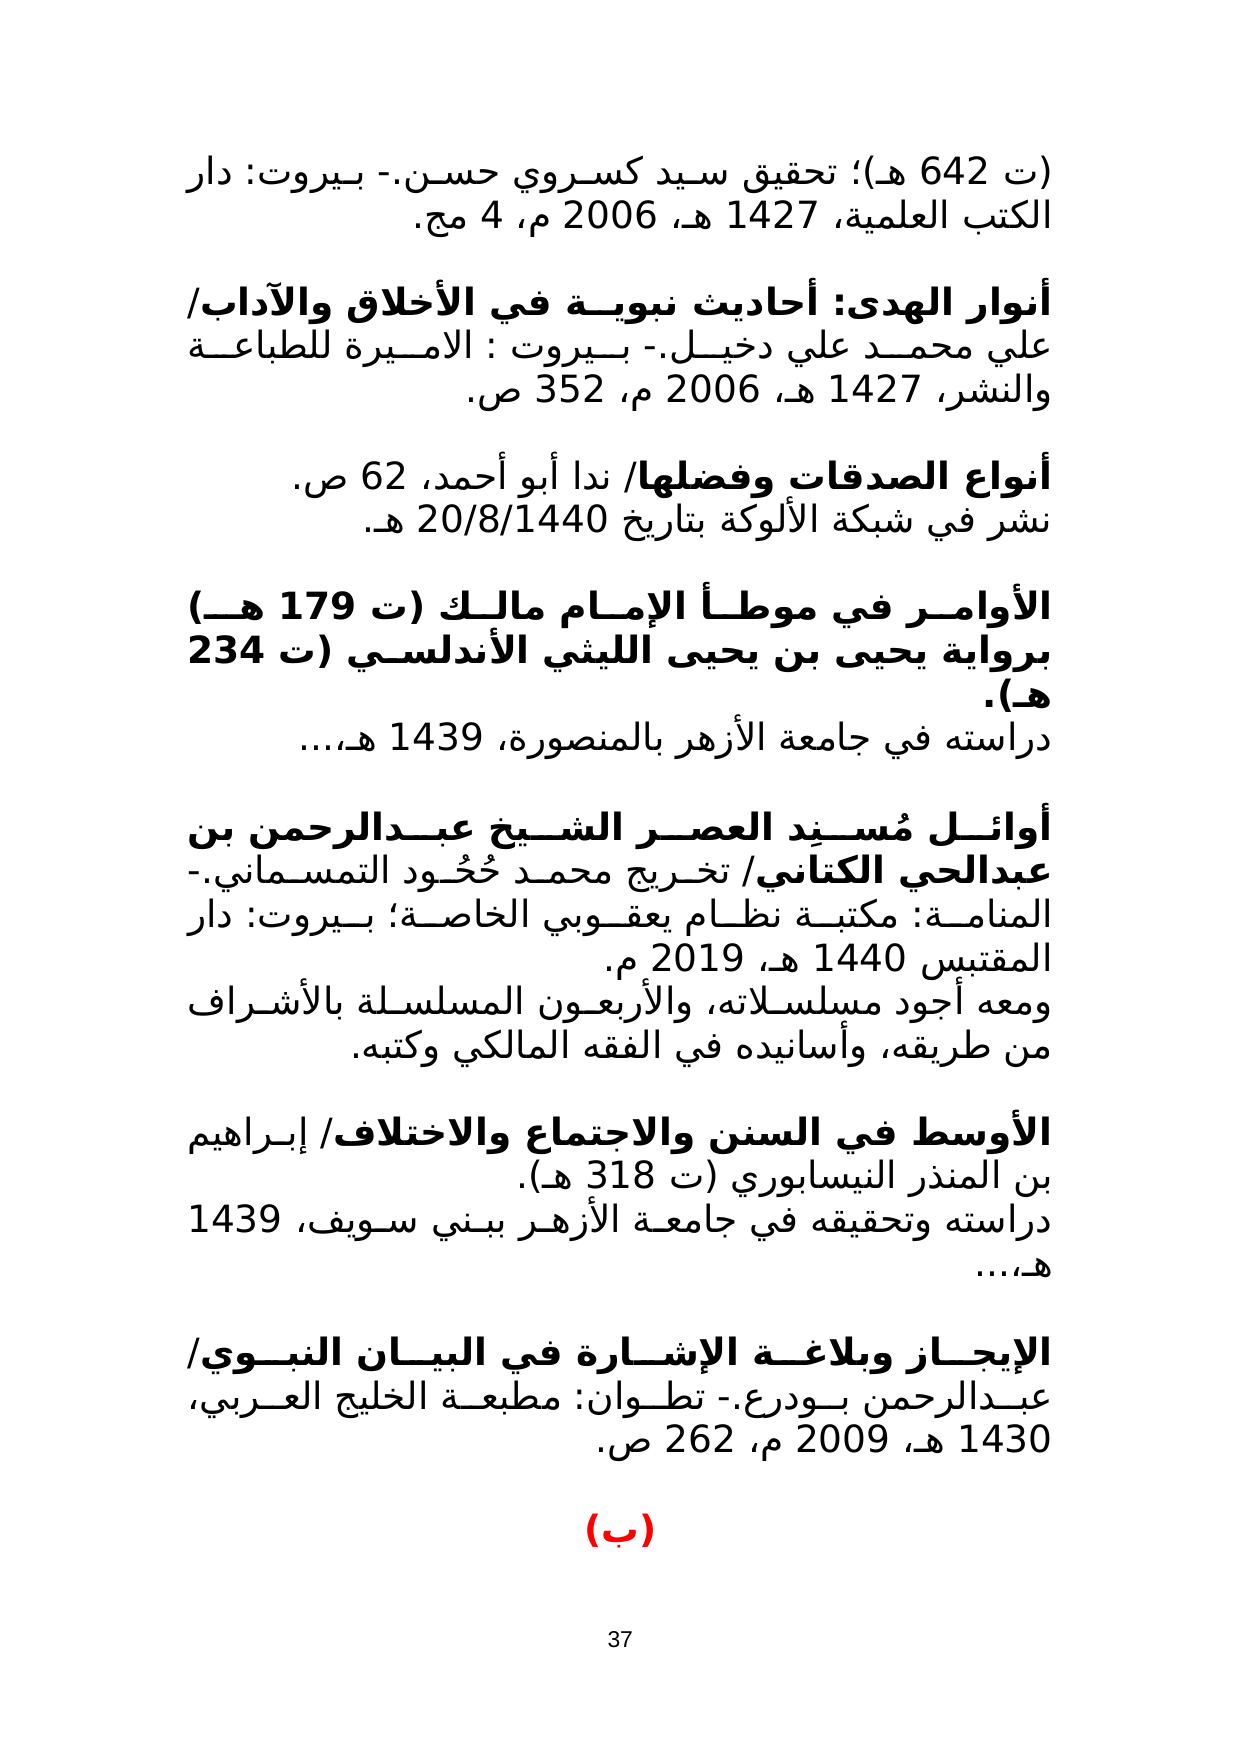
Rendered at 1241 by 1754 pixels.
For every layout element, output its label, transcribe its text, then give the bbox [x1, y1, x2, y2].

text دراسته في جامعة الأزهر بالمنصورة، 1439 هـ،... [187, 716, 1053, 759]
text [187, 150, 1053, 237]
text الإيجاز وبلاغة الإشارة في البيان النبوي/ عبدالرحمن بودرع.- تطوان: مطبعة الخليج العربي، 1430 هـ، 2009 م، 262 ص. [187, 1331, 1053, 1462]
text نشر في شبكة الألوكة بتاريخ 20/8/1440 هـ. [187, 498, 1053, 542]
text أوائل مُسنِد العصر الشيخ عبدالرحمن بن عبدالحي الكتاني/ تخريج محمد حُحُود التمسماني.- المنامة: مكتبة نظام يعقوبي الخاصة؛ بيروت: دار المقتبس 1440 هـ، 2019 م. [187, 805, 1053, 980]
text أنوار الهدى: أحاديث نبوية في الأخلاق والآداب/ علي محمد علي دخيل.- بيروت : الاميرة للطباعة والنشر، 1427 هـ، 2006 م، 352 ص. [187, 280, 1053, 411]
text أنواع الصدقات وفضلها/ ندا أبو أحمد، 62 ص. [187, 454, 1053, 498]
text دراسته وتحقيقه في جامعة الأزهر ببني سويف، 1439 هـ،... [187, 1198, 1053, 1285]
text (ب) [187, 1507, 1053, 1551]
text ومعه أجود مسلسلاته، والأربعون المسلسلة بالأشراف من طريقه، وأسانيده في الفقه المالكي وكتبه. [187, 980, 1053, 1067]
text الأوسط في السنن والاجتماع والاختلاف/ إبراهيم بن المنذر النيسابوري (ت 318 هـ). [187, 1110, 1053, 1198]
text الأوامر في موطأ الإمام مالك (ت 179 هـ) برواية يحيى بن يحيى الليثي الأندلسي (ت 234 هـ). [187, 585, 1053, 716]
